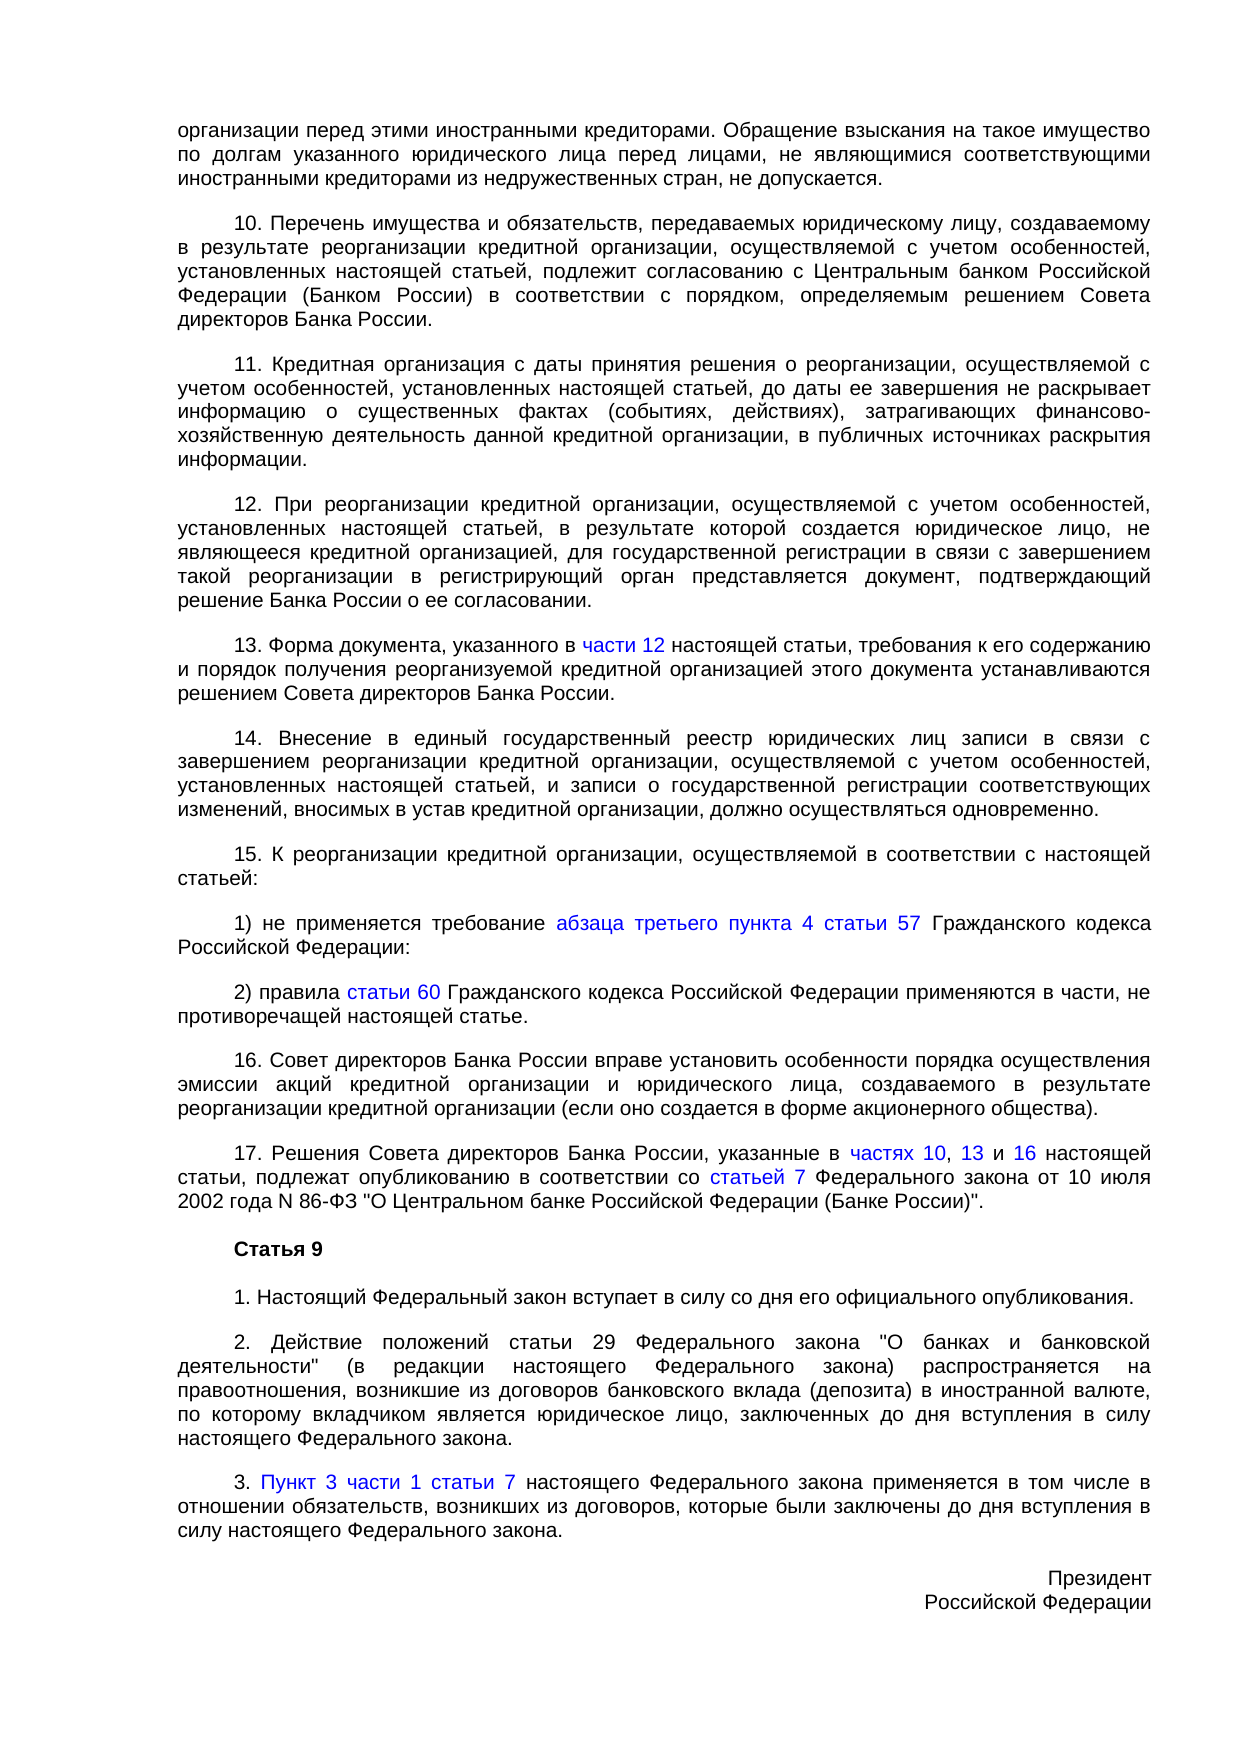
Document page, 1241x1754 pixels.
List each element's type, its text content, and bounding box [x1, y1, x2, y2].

text 15. К реорганизации кредитной организации, осуществляемой в соответствии с настоящей статьей: [177, 842, 1152, 890]
text Российской Федерации [177, 1590, 1152, 1614]
text 14. Внесение в единый государственный реестр юридических лиц записи в связи с завершением реорганизации кредитной организации, осуществляемой с учетом особенностей, установленных настоящей статьей, и записи о государственной регистрации соответствующих изменений, вносимых в устав кредитной организации, должно осуществляться одновременно. [177, 725, 1152, 821]
text 17. Решения Совета директоров Банка России, указанные в частях 10, 13 и 16 настоящей статьи, подлежат опубликованию в соответствии со статьей 7 Федерального закона от 10 июля 2002 года N 86-ФЗ "О Центральном банке Российской Федерации (Банке России)". [177, 1141, 1152, 1213]
text Президент [177, 1566, 1152, 1590]
text 2) правила статьи 60 Гражданского кодекса Российской Федерации применяются в части, не противоречащей настоящей статье. [177, 979, 1152, 1027]
text 12. При реорганизации кредитной организации, осуществляемой с учетом особенностей, установленных настоящей статьей, в результате которой создается юридическое лицо, не являющееся кредитной организацией, для государственной регистрации в связи с завершением такой реорганизации в регистрирующий орган представляется документ, подтверждающий решение Банка России о ее согласовании. [177, 492, 1152, 612]
text 16. Совет директоров Банка России вправе установить особенности порядка осуществления эмиссии акций кредитной организации и юридического лица, создаваемого в результате реорганизации кредитной организации (если оно создается в форме акционерного общества). [177, 1048, 1152, 1120]
text 1. Настоящий Федеральный закон вступает в силу со дня его официального опубликования. [177, 1285, 1152, 1309]
text 10. Перечень имущества и обязательств, передаваемых юридическому лицу, создаваемому в результате реорганизации кредитной организации, осуществляемой с учетом особенностей, установленных настоящей статьей, подлежит согласованию с Центральным банком Российской Федерации (Банком России) в соответствии с порядком, определяемым решением Совета директоров Банка России. [177, 211, 1152, 331]
text 11. Кредитная организация с даты принятия решения о реорганизации, осуществляемой с учетом особенностей, установленных настоящей статьей, до даты ее завершения не раскрывает информацию о существенных фактах (событиях, действиях), затрагивающих финансово-хозяйственную деятельность данной кредитной организации, в публичных источниках раскрытия информации. [177, 351, 1152, 471]
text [177, 118, 1152, 190]
text 2. Действие положений статьи 29 Федерального закона "О банках и банковской деятельности" (в редакции настоящего Федерального закона) распространяется на правоотношения, возникшие из договоров банковского вклада (депозита) в иностранной валюте, по которому вкладчиком является юридическое лицо, заключенных до дня вступления в силу настоящего Федерального закона. [177, 1329, 1152, 1449]
text 1) не применяется требование абзаца третьего пункта 4 статьи 57 Гражданского кодекса Российской Федерации: [177, 911, 1152, 959]
text 3. Пункт 3 части 1 статьи 7 настоящего Федерального закона применяется в том числе в отношении обязательств, возникших из договоров, которые были заключены до дня вступления в силу настоящего Федерального закона. [177, 1470, 1152, 1542]
text 13. Форма документа, указанного в части 12 настоящей статьи, требования к его содержанию и порядок получения реорганизуемой кредитной организацией этого документа устанавливаются решением Совета директоров Банка России. [177, 633, 1152, 704]
title Статья 9 [177, 1237, 1152, 1261]
